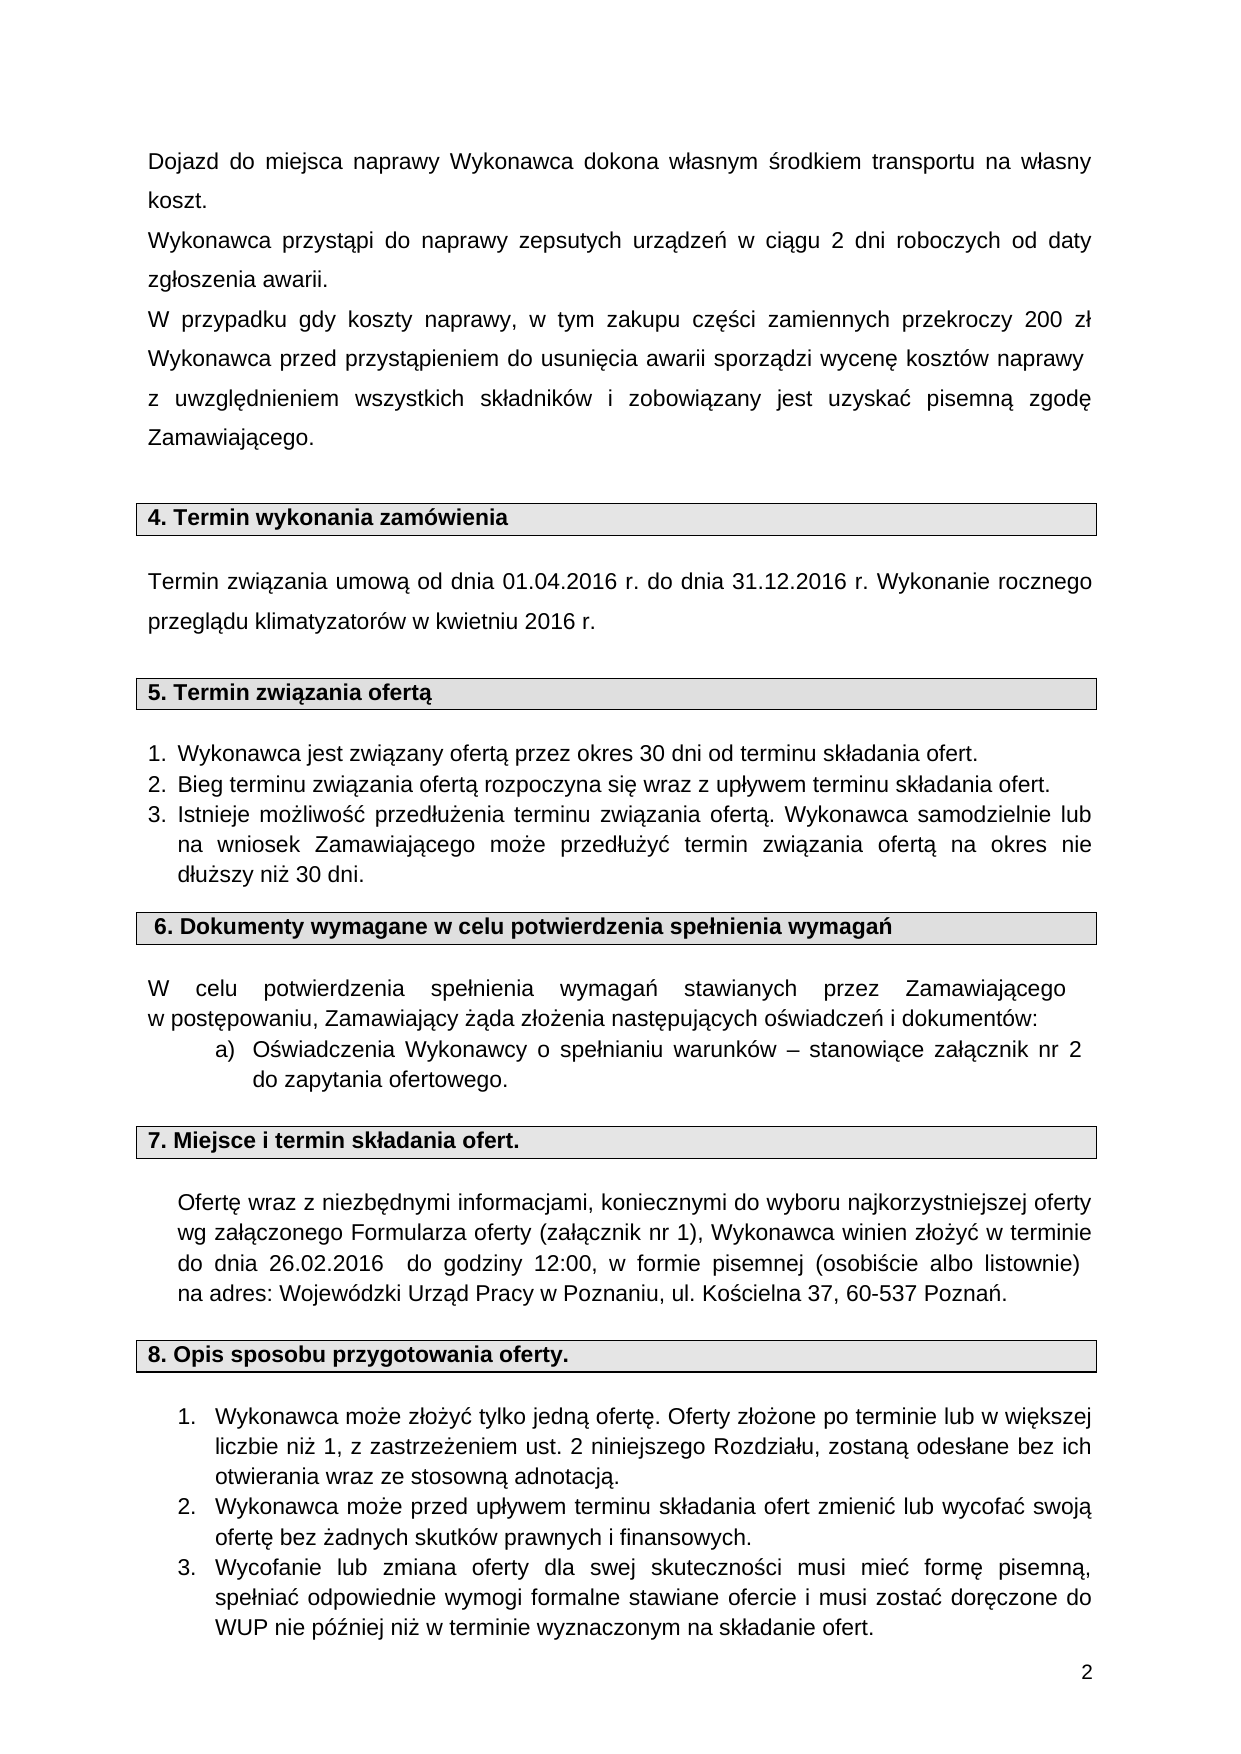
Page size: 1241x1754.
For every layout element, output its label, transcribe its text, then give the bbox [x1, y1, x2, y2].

table_header 8. Opis sposobu przygotowania oferty. [137, 1341, 1096, 1371]
table_header 7. Miejsce i termin składania ofert. [137, 1127, 1096, 1158]
list Wycofanie lub zmiana oferty dla swej skuteczności musi mieć formę pisemną, spełniać odpowiednie wymogi formalne stawiane ofercie i musi zostać doręczone do WUP nie później niż w terminie wyznaczonym na składanie ofert. [177, 1554, 1092, 1641]
text Wykonawca przystąpi do naprawy zepsutych urządzeń w ciągu 2 dni roboczych od daty zgłoszenia awarii. [148, 227, 1092, 292]
list Istnieje możliwość przedłużenia terminu związania ofertą. Wykonawca samodzielnie lub na wniosek Zamawiającego może przedłużyć termin związania ofertą na okres nie dłuższy niż 30 dni. [148, 801, 1092, 888]
list Wykonawca może złożyć tylko jedną ofertę. Oferty złożone po terminie lub w większej liczbie niż 1, z zastrzeżeniem ust. 2 niniejszego Rozdziału, zostaną odesłane bez ich otwierania wraz ze stosowną adnotacją. [177, 1403, 1092, 1489]
list Wykonawca może przed upływem terminu składania ofert zmienić lub wycofać swoją ofertę bez żadnych skutków prawnych i finansowych. [177, 1493, 1092, 1550]
table_header 6. Dokumenty wymagane w celu potwierdzenia spełnienia wymagań [137, 913, 1096, 944]
text Dojazd do miejsca naprawy Wykonawca dokona własnym środkiem transportu na własny koszt. [148, 148, 1092, 213]
text W przypadku gdy koszty naprawy, w tym zakupu części zamiennych przekroczy 200 zł Wykonawca przed przystąpieniem do usunięcia awarii sporządzi wycenę kosztów naprawy z uwzględnieniem wszystkich składników i zobowiązany jest uzyskać pisemną zgodę Zamawiającego. [148, 306, 1092, 450]
table_header 4. Termin wykonania zamówienia [137, 504, 1096, 535]
list Bieg terminu związania ofertą rozpoczyna się wraz z upływem terminu składania ofert. [148, 771, 1092, 797]
list Oświadczenia Wykonawcy o spełnianiu warunków – stanowiące załącznik nr 2 do zapytania ofertowego. [215, 1036, 1092, 1092]
table_header 5. Termin związania ofertą [137, 679, 1096, 709]
list Wykonawca jest związany ofertą przez okres 30 dni od terminu składania ofert. [148, 740, 1092, 767]
text Ofertę wraz z niezbędnymi informacjami, koniecznymi do wyboru najkorzystniejszej oferty wg załączonego Formularza oferty (załącznik nr 1), Wykonawca winien złożyć w terminie do dnia 26.02.2016 do godziny 12:00, w formie pisemnej (osobiście albo listownie) na adres: Wojewódzki Urząd Pracy w Poznaniu, ul. Kościelna 37, 60-537 Poznań. [177, 1189, 1092, 1306]
text W celu potwierdzenia spełnienia wymagań stawianych przez Zamawiającego w postępowaniu, Zamawiający żąda złożenia następujących oświadczeń i dokumentów: [148, 975, 1092, 1032]
list Termin związania umową od dnia 01.04.2016 r. do dnia 31.12.2016 r. Wykonanie rocznego przeglądu klimatyzatorów w kwietniu 2016 r. [148, 568, 1092, 634]
